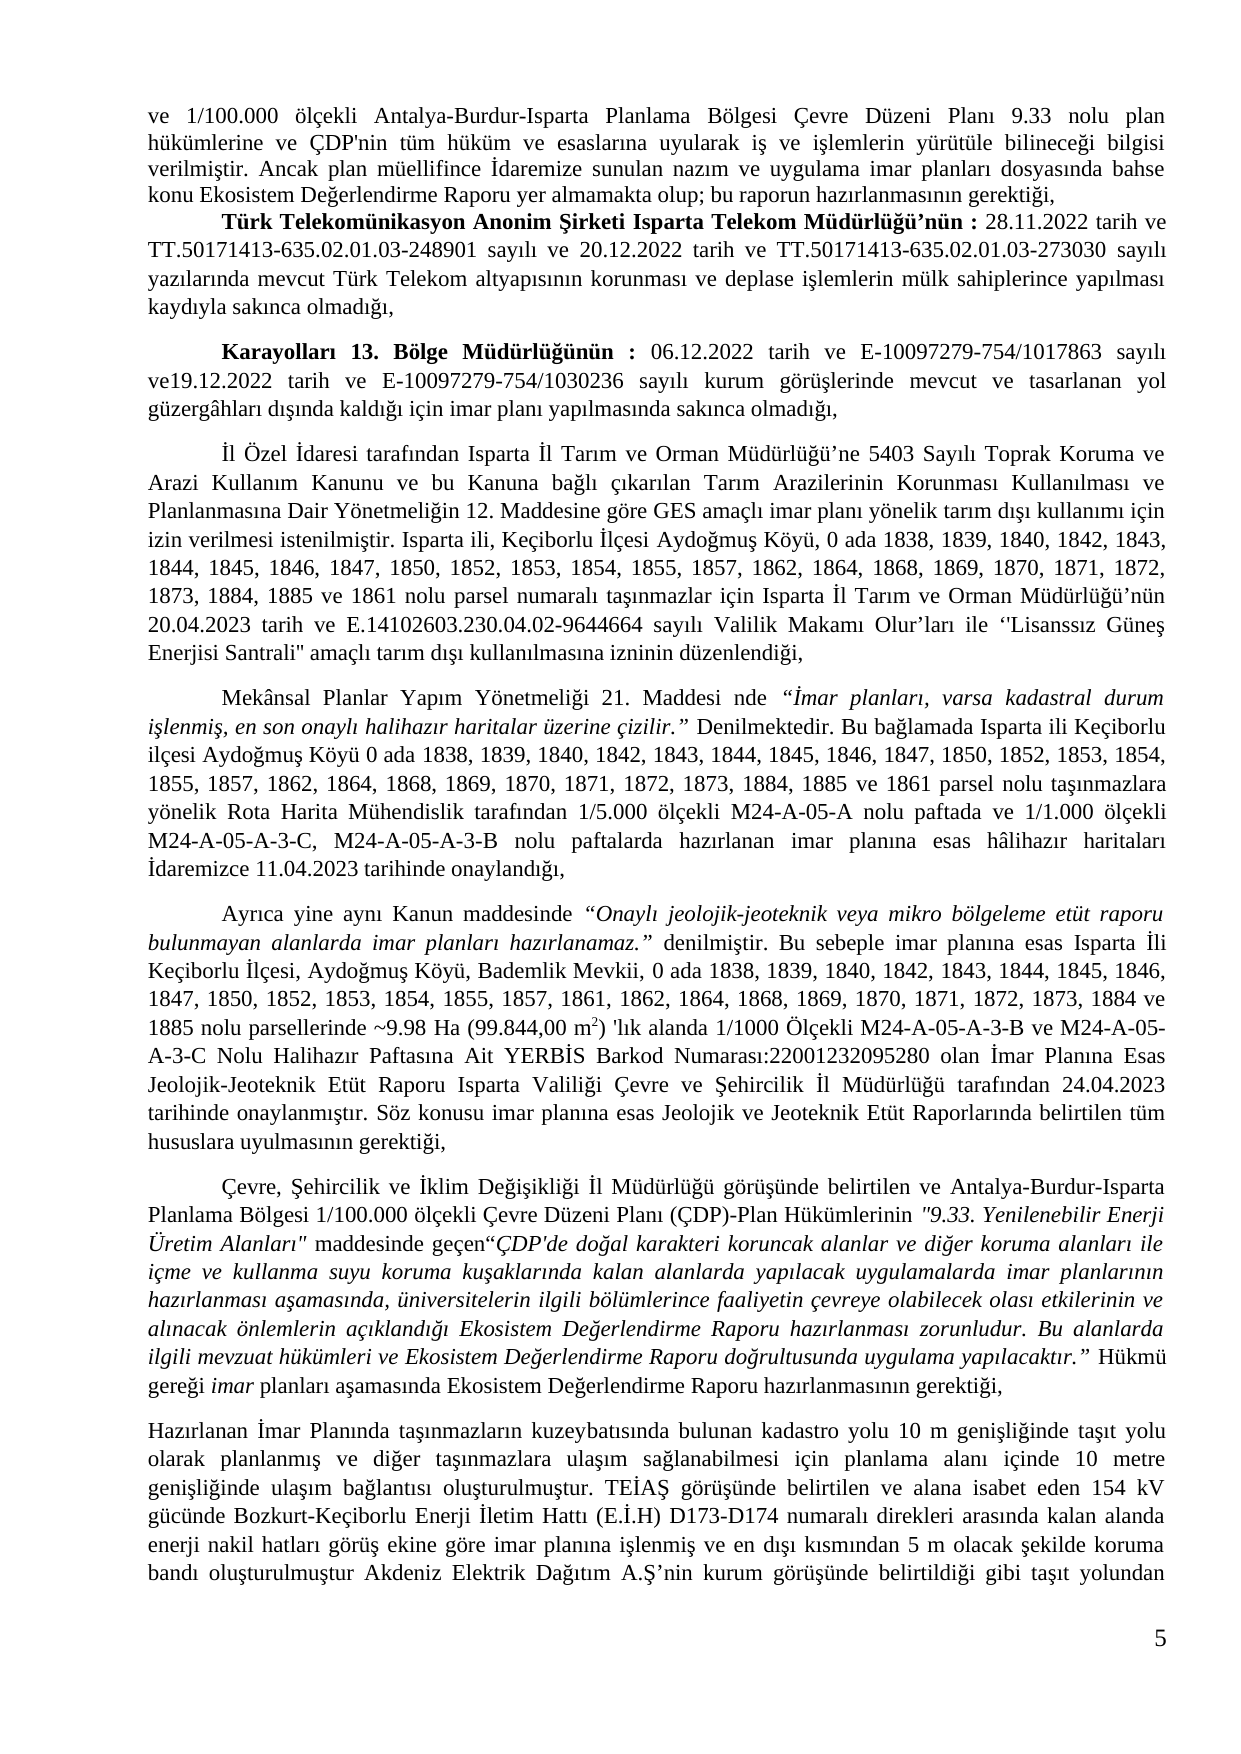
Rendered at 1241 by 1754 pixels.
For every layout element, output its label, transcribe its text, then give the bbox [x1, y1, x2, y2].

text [148, 102, 1167, 208]
text Çevre, Şehircilik ve İklim Değişikliği İl Müdürlüğü görüşünde belirtilen ve Antalya-Burdur-Isparta Planlama Bölgesi 1/100.000 ölçekli Çevre Düzeni Planı (ÇDP)-Plan Hükümlerinin "9.33. Yenilenebilir Enerji Üretim Alanları" maddesinde geçen“ÇDP'de doğal karakteri koruncak alanlar ve diğer koruma alanları ile içme ve kullanma suyu koruma kuşaklarında kalan alanlarda yapılacak uygulamalarda imar planlarının hazırlanması aşamasında, üniversitelerin ilgili bölümlerince faaliyetin çevreye olabilecek olası etkilerinin ve alınacak önlemlerin açıklandığı Ekosistem Değerlendirme Raporu hazırlanması zorunludur. Bu alanlarda ilgili mevzuat hükümleri ve Ekosistem Değerlendirme Raporu doğrultusunda uygulama yapılacaktır.” Hükmü gereği imar planları aşamasında Ekosistem Değerlendirme Raporu hazırlanmasının gerektiği, [148, 1173, 1167, 1398]
text Ayrıca yine aynı Kanun maddesinde “Onaylı jeolojik-jeoteknik veya mikro bölgeleme etüt raporu bulunmayan alanlarda imar planları hazırlanamaz.” denilmiştir. Bu sebeple imar planına esas Isparta İli Keçiborlu İlçesi, Aydoğmuş Köyü, Bademlik Mevkii, 0 ada 1838, 1839, 1840, 1842, 1843, 1844, 1845, 1846, 1847, 1850, 1852, 1853, 1854, 1855, 1857, 1861, 1862, 1864, 1868, 1869, 1870, 1871, 1872, 1873, 1884 ve 1885 nolu parsellerinde ~9.98 Ha (99.844,00 m2) 'lık alanda 1/1000 Ölçekli M24-A-05-A-3-B ve M24-A-05-A-3-C Nolu Halihazır Paftasına Ait YERBİS Barkod Numarası:22001232095280 olan İmar Planına Esas Jeolojik-Jeoteknik Etüt Raporu Isparta Valiliği Çevre ve Şehircilik İl Müdürlüğü tarafından 24.04.2023 tarihinde onaylanmıştır. Söz konusu imar planına esas Jeolojik ve Jeoteknik Etüt Raporlarında belirtilen tüm hususlara uyulmasının gerektiği, [148, 900, 1167, 1154]
text Karayolları 13. Bölge Müdürlüğünün : 06.12.2022 tarih ve E-10097279-754/1017863 sayılı ve19.12.2022 tarih ve E-10097279-754/1030236 sayılı kurum görüşlerinde mevcut ve tasarlanan yol güzergâhları dışında kaldığı için imar planı yapılmasında sakınca olmadığı, [148, 338, 1167, 422]
text Türk Telekomünikasyon Anonim Şirketi Isparta Telekom Müdürlüğü’nün : 28.11.2022 tarih ve TT.50171413-635.02.01.03-248901 sayılı ve 20.12.2022 tarih ve TT.50171413-635.02.01.03-273030 sayılı yazılarında mevcut Türk Telekom altyapısının korunması ve deplase işlemlerin mülk sahiplerince yapılması kaydıyla sakınca olmadığı, [148, 208, 1167, 319]
text Mekânsal Planlar Yapım Yönetmeliği 21. Maddesi nde “İmar planları, varsa kadastral durum işlenmiş, en son onaylı halihazır haritalar üzerine çizilir.” Denilmektedir. Bu bağlamada Isparta ili Keçiborlu ilçesi Aydoğmuş Köyü 0 ada 1838, 1839, 1840, 1842, 1843, 1844, 1845, 1846, 1847, 1850, 1852, 1853, 1854, 1855, 1857, 1862, 1864, 1868, 1869, 1870, 1871, 1872, 1873, 1884, 1885 ve 1861 parsel nolu taşınmazlara yönelik Rota Harita Mühendislik tarafından 1/5.000 ölçekli M24-A-05-A nolu paftada ve 1/1.000 ölçekli M24-A-05-A-3-C, M24-A-05-A-3-B nolu paftalarda hazırlanan imar planına esas hâlihazır haritaları İdaremizce 11.04.2023 tarihinde onaylandığı, [148, 684, 1167, 881]
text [148, 1417, 1167, 1586]
text İl Özel İdaresi tarafından Isparta İl Tarım ve Orman Müdürlüğü’ne 5403 Sayılı Toprak Koruma ve Arazi Kullanım Kanunu ve bu Kanuna bağlı çıkarılan Tarım Arazilerinin Korunması Kullanılması ve Planlanmasına Dair Yönetmeliğin 12. Maddesine göre GES amaçlı imar planı yönelik tarım dışı kullanımı için izin verilmesi istenilmiştir. Isparta ili, Keçiborlu İlçesi Aydoğmuş Köyü, 0 ada 1838, 1839, 1840, 1842, 1843, 1844, 1845, 1846, 1847, 1850, 1852, 1853, 1854, 1855, 1857, 1862, 1864, 1868, 1869, 1870, 1871, 1872, 1873, 1884, 1885 ve 1861 nolu parsel numaralı taşınmazlar için Isparta İl Tarım ve Orman Müdürlüğü’nün 20.04.2023 tarih ve E.14102603.230.04.02-9644664 sayılı Valilik Makamı Olur’ları ile ‘'Lisanssız Güneş Enerjisi Santrali'' amaçlı tarım dışı kullanılmasına izninin düzenlendiği, [148, 440, 1167, 666]
